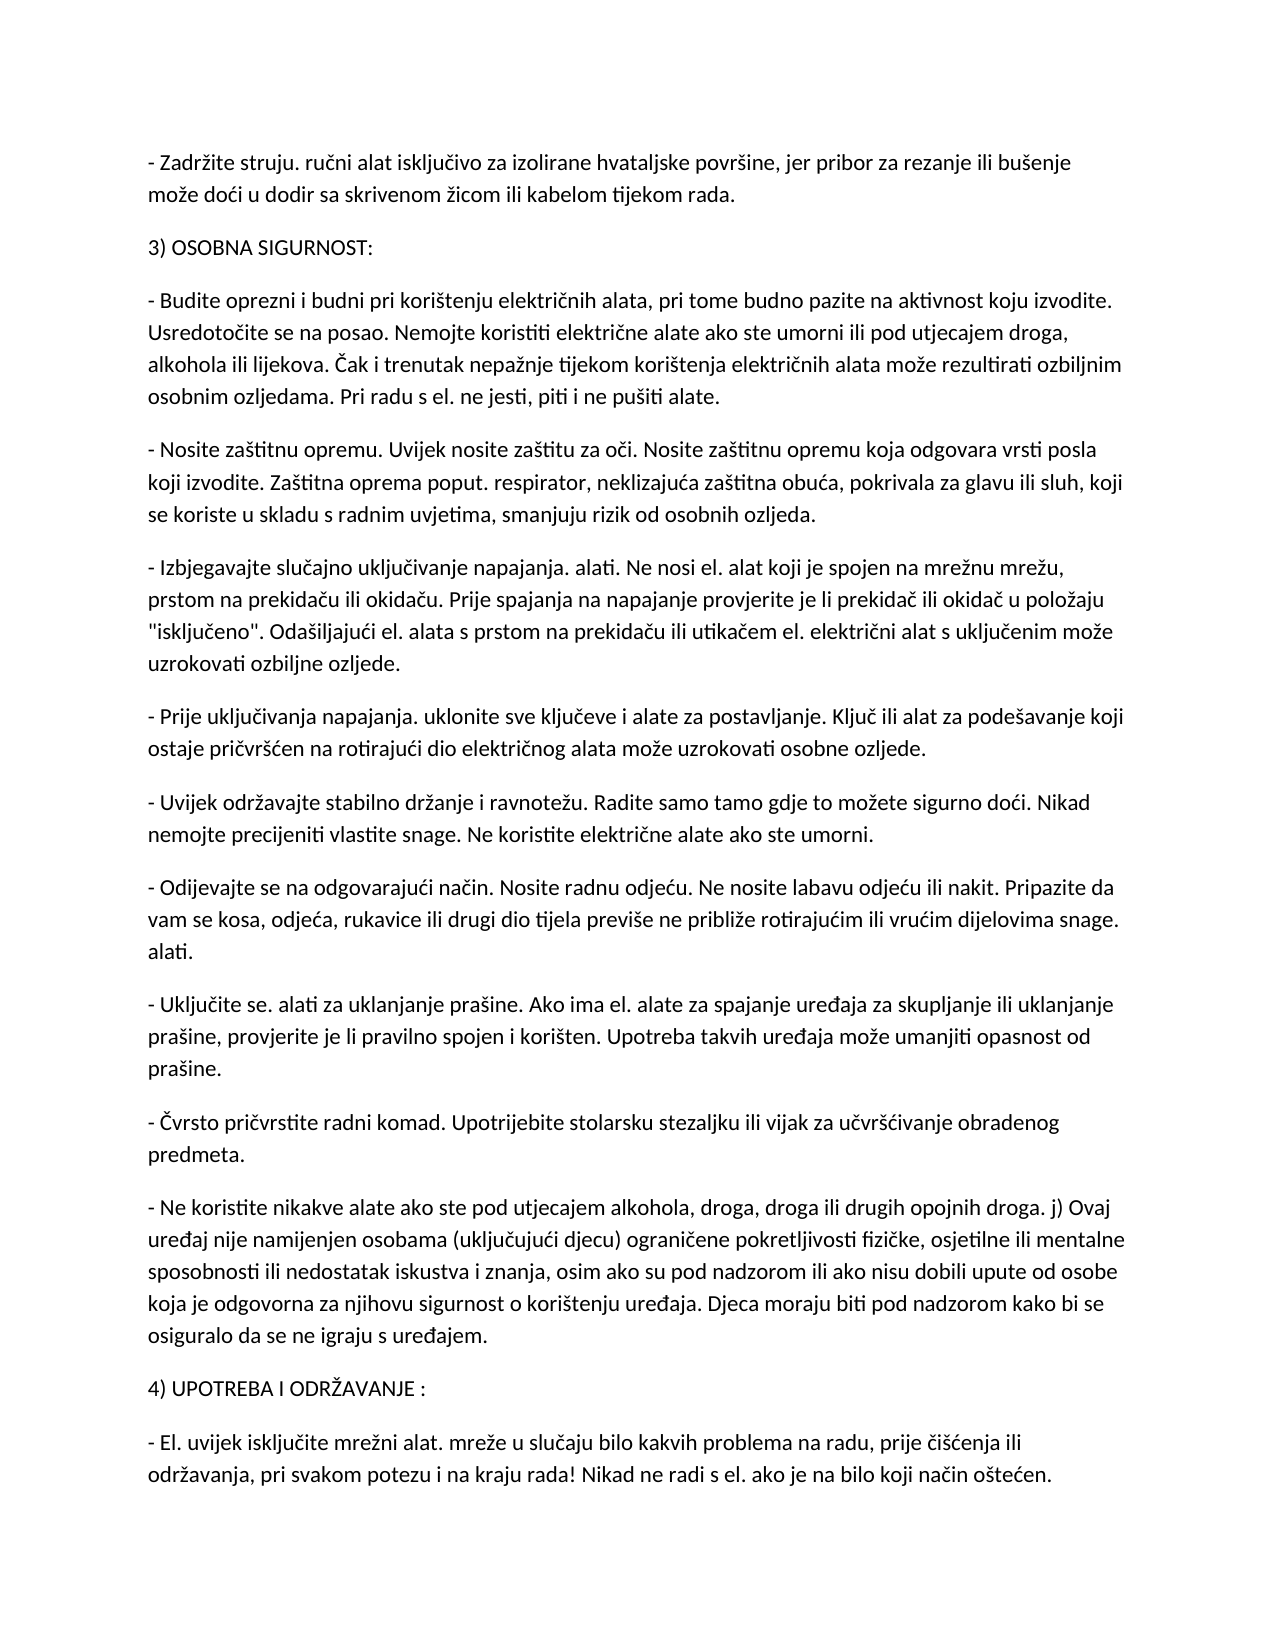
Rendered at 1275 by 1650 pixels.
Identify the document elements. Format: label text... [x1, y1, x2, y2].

text - Odijevajte se na odgovarajući način. Nosite radnu odjeću. Ne nosite labavu odjeću ili nakit. Pripazite da vam se kosa, odjeća, rukavice ili drugi dio tijela previše ne približe rotirajućim ili vrućim dijelovima snage. alati. [148, 873, 1127, 965]
text - Ne koristite nikakve alate ako ste pod utjecajem alkohola, droga, droga ili drugih opojnih droga. j) Ovaj uređaj nije namijenjen osobama (uključujući djecu) ograničene pokretljivosti fizičke, osjetilne ili mentalne sposobnosti ili nedostatak iskustva i znanja, osim ako su pod nadzorom ili ako nisu dobili upute od osobe koja je odgovorna za njihovu sigurnost o korištenju uređaja. Djeca moraju biti pod nadzorom kako bi se osiguralo da se ne igraju s uređajem. [148, 1193, 1127, 1349]
text - Budite oprezni i budni pri korištenju električnih alata, pri tome budno pazite na aktivnost koju izvodite. Usredotočite se na posao. Nemojte koristiti električne alate ako ste umorni ili pod utjecajem droga, alkohola ili lijekova. Čak i trenutak nepažnje tijekom korištenja električnih alata može rezultirati ozbiljnim osobnim ozljedama. Pri radu s el. ne jesti, piti i ne pušiti alate. [148, 286, 1127, 410]
text 3) OSOBNA SIGURNOST: [148, 233, 1127, 261]
text - Uvijek održavajte stabilno držanje i ravnotežu. Radite samo tamo gdje to možete sigurno doći. Nikad nemojte precijeniti vlastite snage. Ne koristite električne alate ako ste umorni. [148, 788, 1127, 848]
text - Nosite zaštitnu opremu. Uvijek nosite zaštitu za oči. Nosite zaštitnu opremu koja odgovara vrsti posla koji izvodite. Zaštitna oprema poput. respirator, neklizajuća zaštitna obuća, pokrivala za glavu ili sluh, koji se koriste u skladu s radnim uvjetima, smanjuju rizik od osobnih ozljeda. [148, 435, 1127, 528]
text - Zadržite struju. ručni alat isključivo za izolirane hvataljske površine, jer pribor za rezanje ili bušenje može doći u dodir sa skrivenom žicom ili kabelom tijekom rada. [148, 148, 1127, 208]
text - Uključite se. alati za uklanjanje prašine. Ako ima el. alate za spajanje uređaja za skupljanje ili uklanjanje prašine, provjerite je li pravilno spojen i korišten. Upotreba takvih uređaja može umanjiti opasnost od prašine. [148, 990, 1127, 1083]
text 4) UPOTREBA I ODRŽAVANJE : [148, 1374, 1127, 1403]
text - Prije uključivanja napajanja. uklonite sve ključeve i alate za postavljanje. Ključ ili alat za podešavanje koji ostaje pričvršćen na rotirajući dio električnog alata može uzrokovati osobne ozljede. [148, 702, 1127, 763]
text - Čvrsto pričvrstite radni komad. Upotrijebite stolarsku stezaljku ili vijak za učvršćivanje obradenog predmeta. [148, 1108, 1127, 1168]
text - Izbjegavajte slučajno uključivanje napajanja. alati. Ne nosi el. alat koji je spojen na mrežnu mrežu, prstom na prekidaču ili okidaču. Prije spajanja na napajanje provjerite je li prekidač ili okidač u položaju "isključeno". Odašiljajući el. alata s prstom na prekidaču ili utikačem el. električni alat s uključenim može uzrokovati ozbiljne ozljede. [148, 553, 1127, 677]
text - El. uvijek isključite mrežni alat. mreže u slučaju bilo kakvih problema na radu, prije čišćenja ili održavanja, pri svakom potezu i na kraju rada! Nikad ne radi s el. ako je na bilo koji način oštećen. [148, 1428, 1127, 1488]
